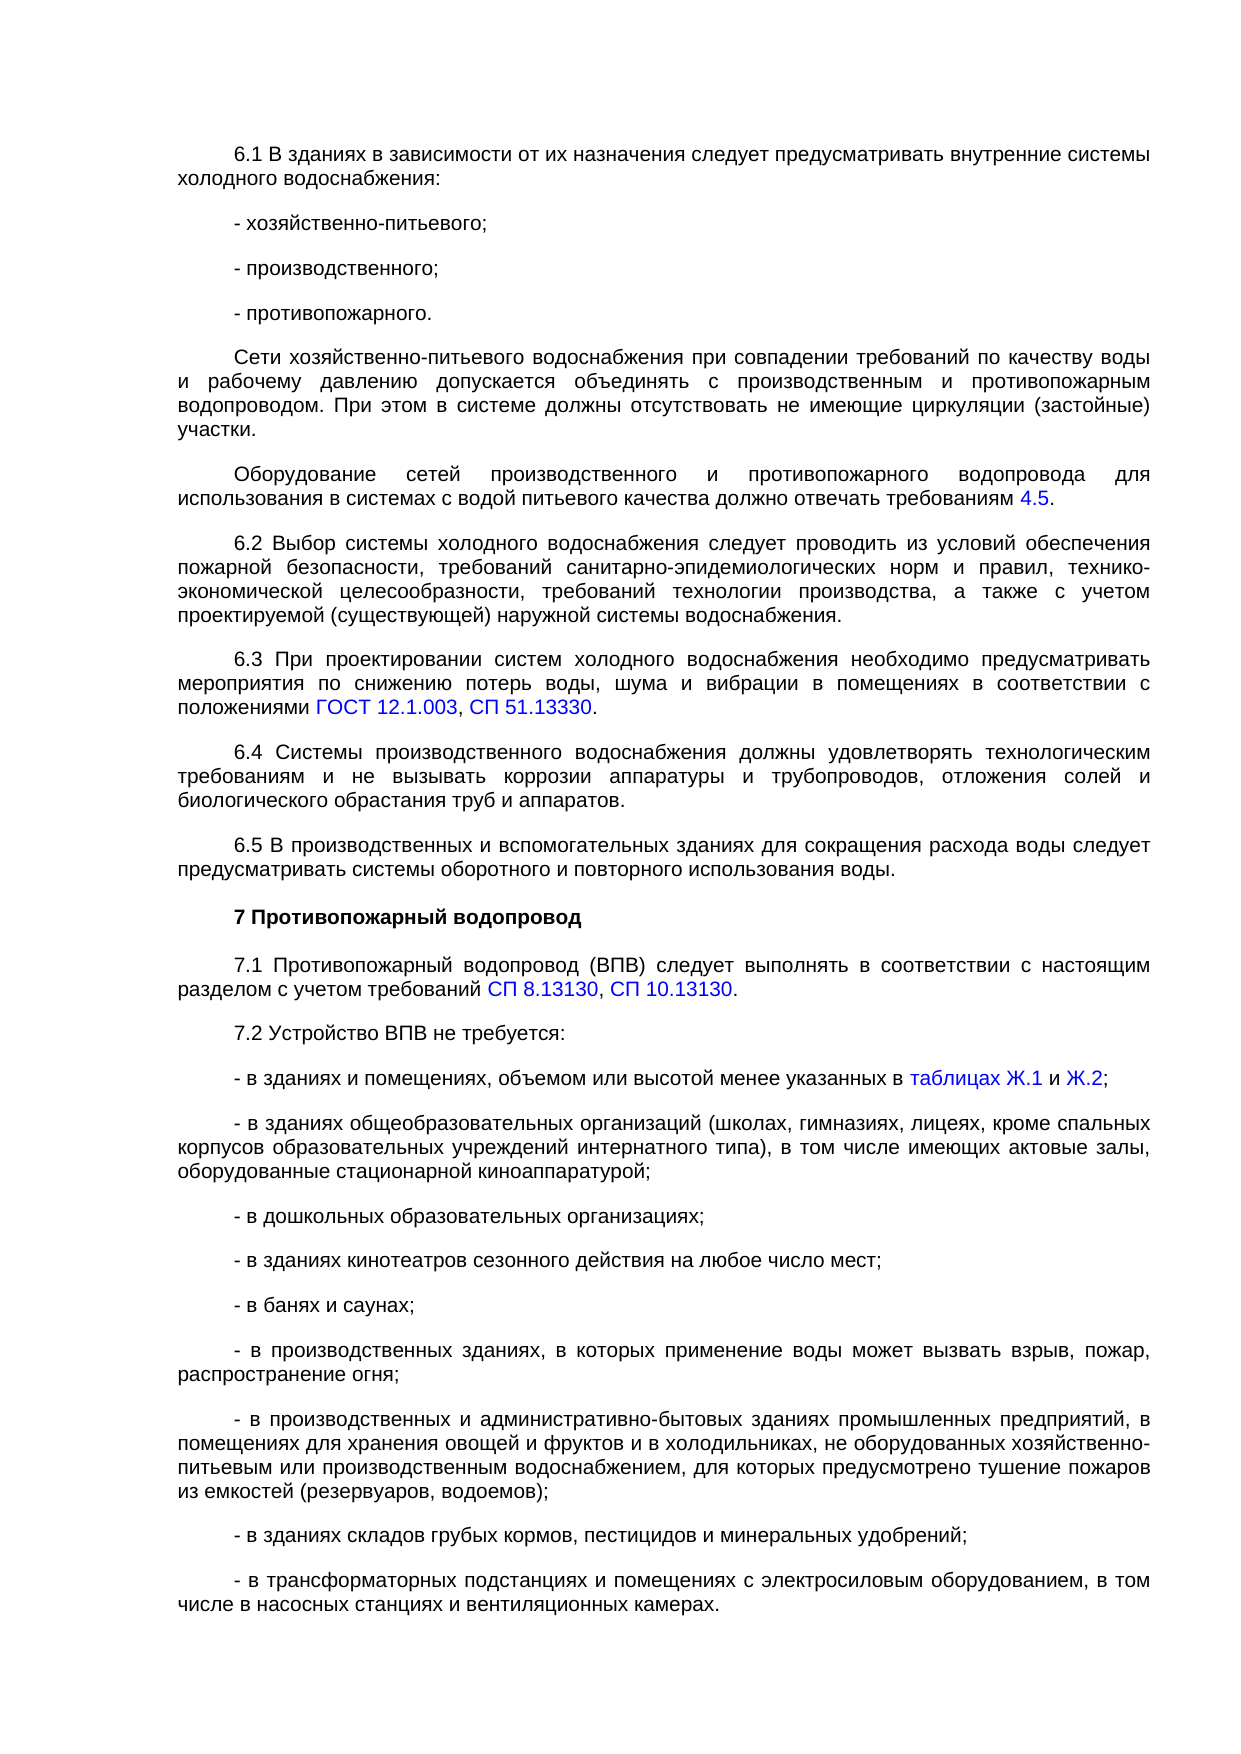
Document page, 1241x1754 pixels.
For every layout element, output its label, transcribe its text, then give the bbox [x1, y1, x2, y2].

text - в зданиях кинотеатров сезонного действия на любое число мест; [177, 1248, 1152, 1272]
text - в банях и саунах; [177, 1293, 1152, 1317]
text 7.2 Устройство ВПВ не требуется: [177, 1021, 1152, 1045]
text 6.2 Выбор системы холодного водоснабжения следует проводить из условий обеспечения пожарной безопасности, требований санитарно-эпидемиологических норм и правил, технико-экономической целесообразности, требований технологии производства, а также с учетом проектируемой (существующей) наружной системы водоснабжения. [177, 531, 1152, 626]
text 6.3 При проектировании систем холодного водоснабжения необходимо предусматривать мероприятия по снижению потерь воды, шума и вибрации в помещениях в соответствии с положениями ГОСТ 12.1.003, СП 51.13330. [177, 647, 1152, 719]
text Сети хозяйственно-питьевого водоснабжения при совпадении требований по качеству воды и рабочему давлению допускается объединять с производственным и противопожарным водопроводом. При этом в системе должны отсутствовать не имеющие циркуляции (застойные) участки. [177, 345, 1152, 441]
text 6.4 Системы производственного водоснабжения должны удовлетворять технологическим требованиям и не вызывать коррозии аппаратуры и трубопроводов, отложения солей и биологического обрастания труб и аппаратов. [177, 740, 1152, 812]
text 7.1 Противопожарный водопровод (ВПВ) следует выполнять в соответствии с настоящим разделом с учетом требований СП 8.13130, СП 10.13130. [177, 952, 1152, 1000]
text - в зданиях и помещениях, объемом или высотой менее указанных в таблицах Ж.1 и Ж.2; [177, 1066, 1152, 1090]
text - в зданиях общеобразовательных организаций (школах, гимназиях, лицеях, кроме спальных корпусов образовательных учреждений интернатного типа), в том числе имеющих актовые залы, оборудованные стационарной киноаппаратурой; [177, 1111, 1152, 1183]
title 7 Противопожарный водопровод [177, 904, 1152, 928]
text - производственного; [177, 256, 1152, 279]
text - в дошкольных образовательных организациях; [177, 1203, 1152, 1227]
text 6.5 В производственных и вспомогательных зданиях для сокращения расхода воды следует предусматривать системы оборотного и повторного использования воды. [177, 833, 1152, 881]
text - в зданиях складов грубых кормов, пестицидов и минеральных удобрений; [177, 1523, 1152, 1547]
text - в трансформаторных подстанциях и помещениях с электросиловым оборудованием, в том числе в насосных станциях и вентиляционных камерах. [177, 1568, 1152, 1616]
text - противопожарного. [177, 300, 1152, 324]
text - хозяйственно-питьевого; [177, 211, 1152, 235]
text - в производственных и административно-бытовых зданиях промышленных предприятий, в помещениях для хранения овощей и фруктов и в холодильниках, не оборудованных хозяйственно-питьевым или производственным водоснабжением, для которых предусмотрено тушение пожаров из емкостей (резервуаров, водоемов); [177, 1407, 1152, 1502]
text - в производственных зданиях, в которых применение воды может вызвать взрыв, пожар, распространение огня; [177, 1338, 1152, 1386]
text 6.1 В зданиях в зависимости от их назначения следует предусматривать внутренние системы холодного водоснабжения: [177, 142, 1152, 190]
text Оборудование сетей производственного и противопожарного водопровода для использования в системах с водой питьевого качества должно отвечать требованиям 4.5. [177, 462, 1152, 510]
